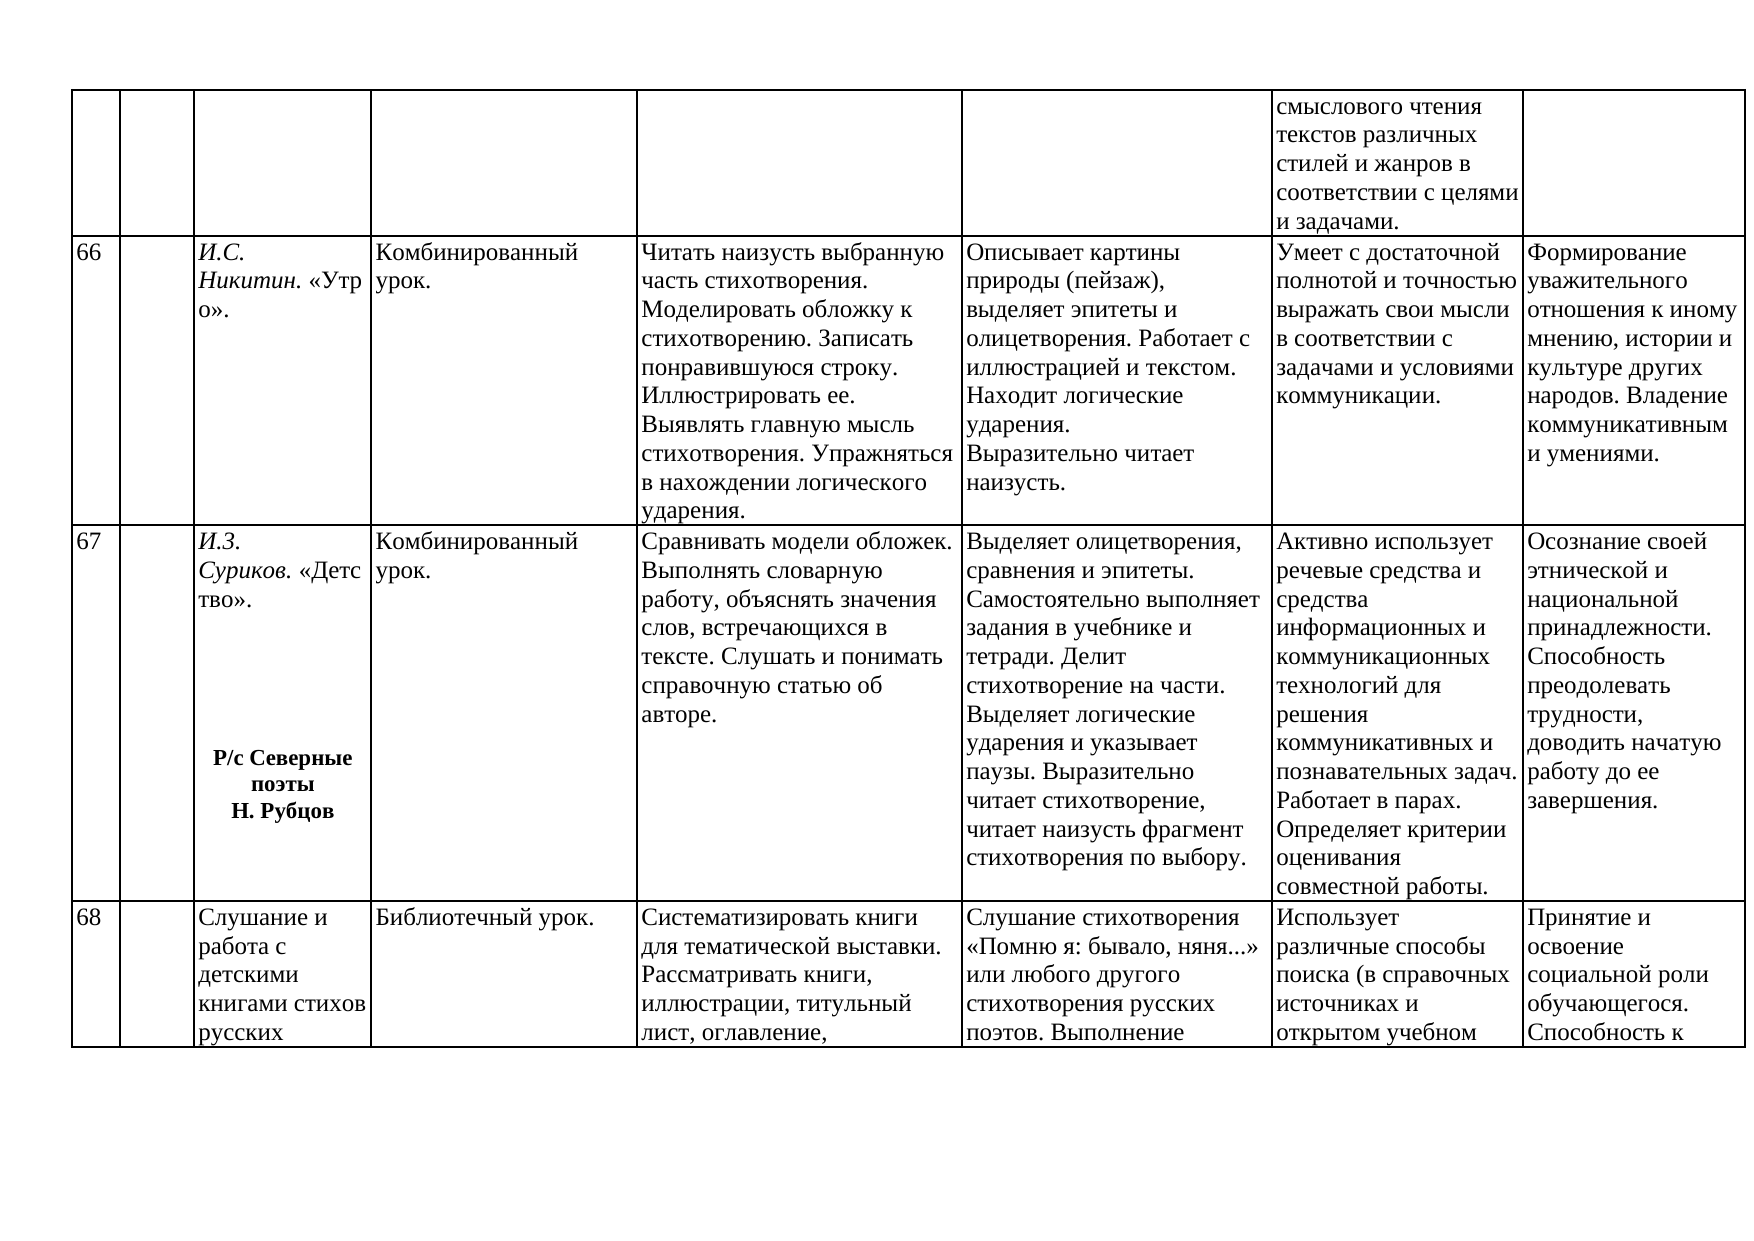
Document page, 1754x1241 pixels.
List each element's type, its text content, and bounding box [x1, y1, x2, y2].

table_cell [963, 902, 1271, 1046]
table_cell Формирование уважительного отношения к иному мнению, истории и культуре других народов. Владение коммуникативными умениями. [1524, 237, 1744, 524]
table_cell Описывает картины природы (пейзаж), выделяет эпитеты и олицетворения. Работает с иллюстрацией и текстом. Находит логические ударения. Выразительно читает наизусть. [963, 237, 1271, 524]
table_cell 67 [73, 526, 119, 900]
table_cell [372, 91, 636, 234]
table_cell Комбинированный урок. [372, 237, 636, 524]
table_cell И.С. Никитин. «Утро». [195, 237, 370, 524]
table_cell [121, 237, 193, 524]
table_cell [638, 91, 961, 234]
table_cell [1273, 91, 1522, 234]
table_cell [1524, 91, 1744, 234]
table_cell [1273, 902, 1522, 1046]
table_cell Сравнивать модели обложек. Выполнять словарную работу, объяснять значения слов, встречающихся в тексте. Слушать и понимать справочную статью об авторе. [638, 526, 961, 900]
table_cell Комбинированный урок. [372, 526, 636, 900]
table_cell Умеет с достаточной полнотой и точностью выражать свои мысли в соответствии с задачами и условиями коммуникации. [1273, 237, 1522, 524]
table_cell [638, 902, 961, 1046]
table_cell Читать наизусть выбранную часть стихотворения. Моделировать обложку к стихотворению. Записать понравившуюся строку. Иллюстрировать ее. Выявлять главную мысль стихотворения. Упражняться в нахождении логического ударения. [638, 237, 961, 524]
table_cell Выделяет олицетворения, сравнения и эпитеты. Самостоятельно выполняет задания в учебнике и тетради. Делит стихотворение на части. Выделяет логические ударения и указывает паузы. Выразительно читает стихотворение, читает наизусть фрагмент стихотворения по выбору. [963, 526, 1271, 900]
table_cell Активно использует речевые средства и средства информационных и коммуникационных технологий для решения коммуникативных и познавательных задач. Работает в парах. Определяет критерии оценивания совместной работы. [1273, 526, 1522, 900]
table_cell И.3. Суриков. «Детство». Р/с Северные поэты Н. Рубцов [195, 526, 370, 900]
table_cell [121, 91, 193, 234]
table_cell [1524, 902, 1744, 1046]
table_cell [195, 91, 370, 234]
table_cell [121, 526, 193, 900]
table_cell Библиотечный урок. [372, 902, 636, 1046]
table_cell Осознание своей этнической и национальной принадлежности. Способность преодолевать трудности, доводить начатую работу до ее завершения. [1524, 526, 1744, 900]
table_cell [963, 91, 1271, 234]
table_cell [195, 902, 370, 1046]
table_cell 68 [73, 902, 119, 1046]
table_cell 65 [73, 91, 119, 234]
table_cell 66 [73, 237, 119, 524]
table_cell [121, 902, 193, 1046]
